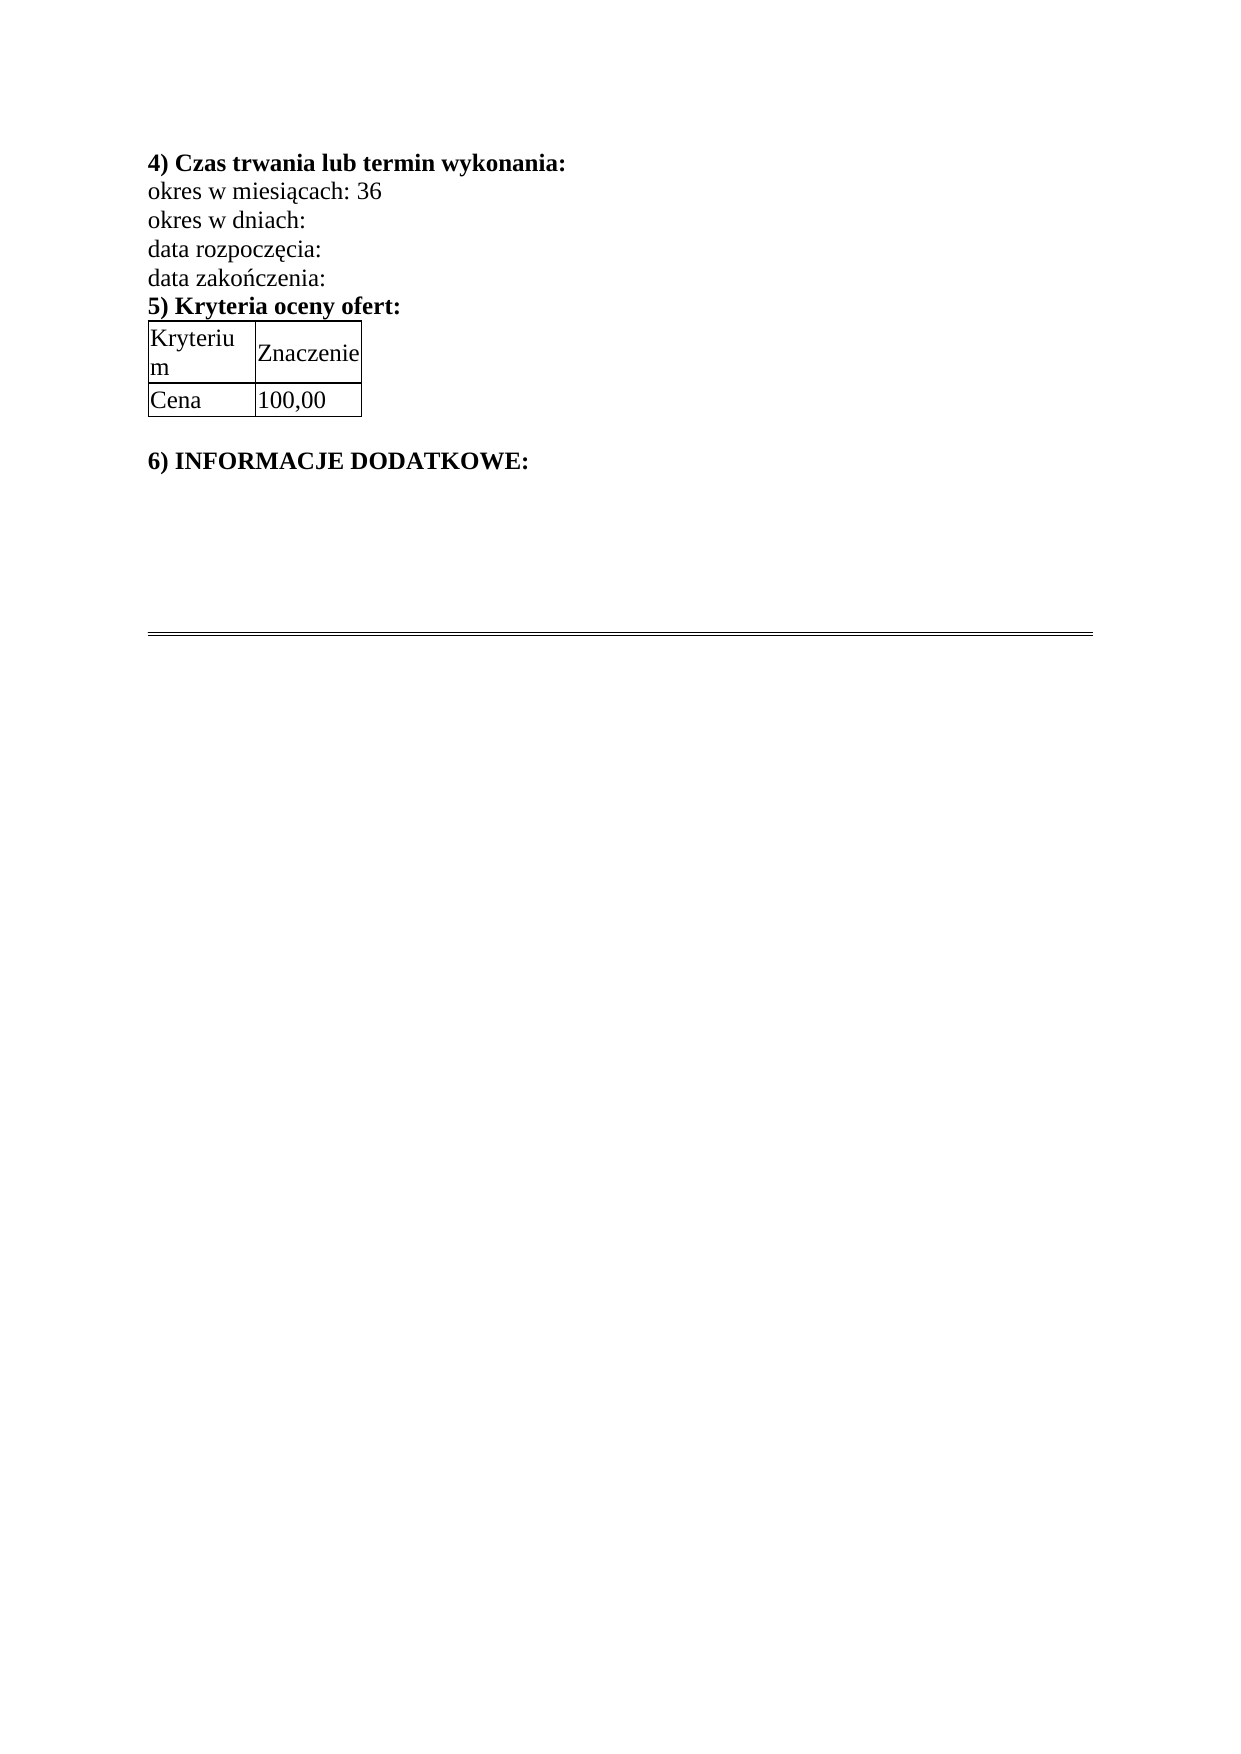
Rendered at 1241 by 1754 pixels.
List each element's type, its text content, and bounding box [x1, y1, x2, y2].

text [148, 148, 1093, 320]
table_header Znaczenie [256, 322, 361, 382]
table_header Kryterium [149, 322, 255, 382]
table_cell 100,00 [256, 384, 361, 416]
text 6) INFORMACJE DODATKOWE: [148, 417, 1093, 503]
table_cell Cena [149, 384, 255, 416]
